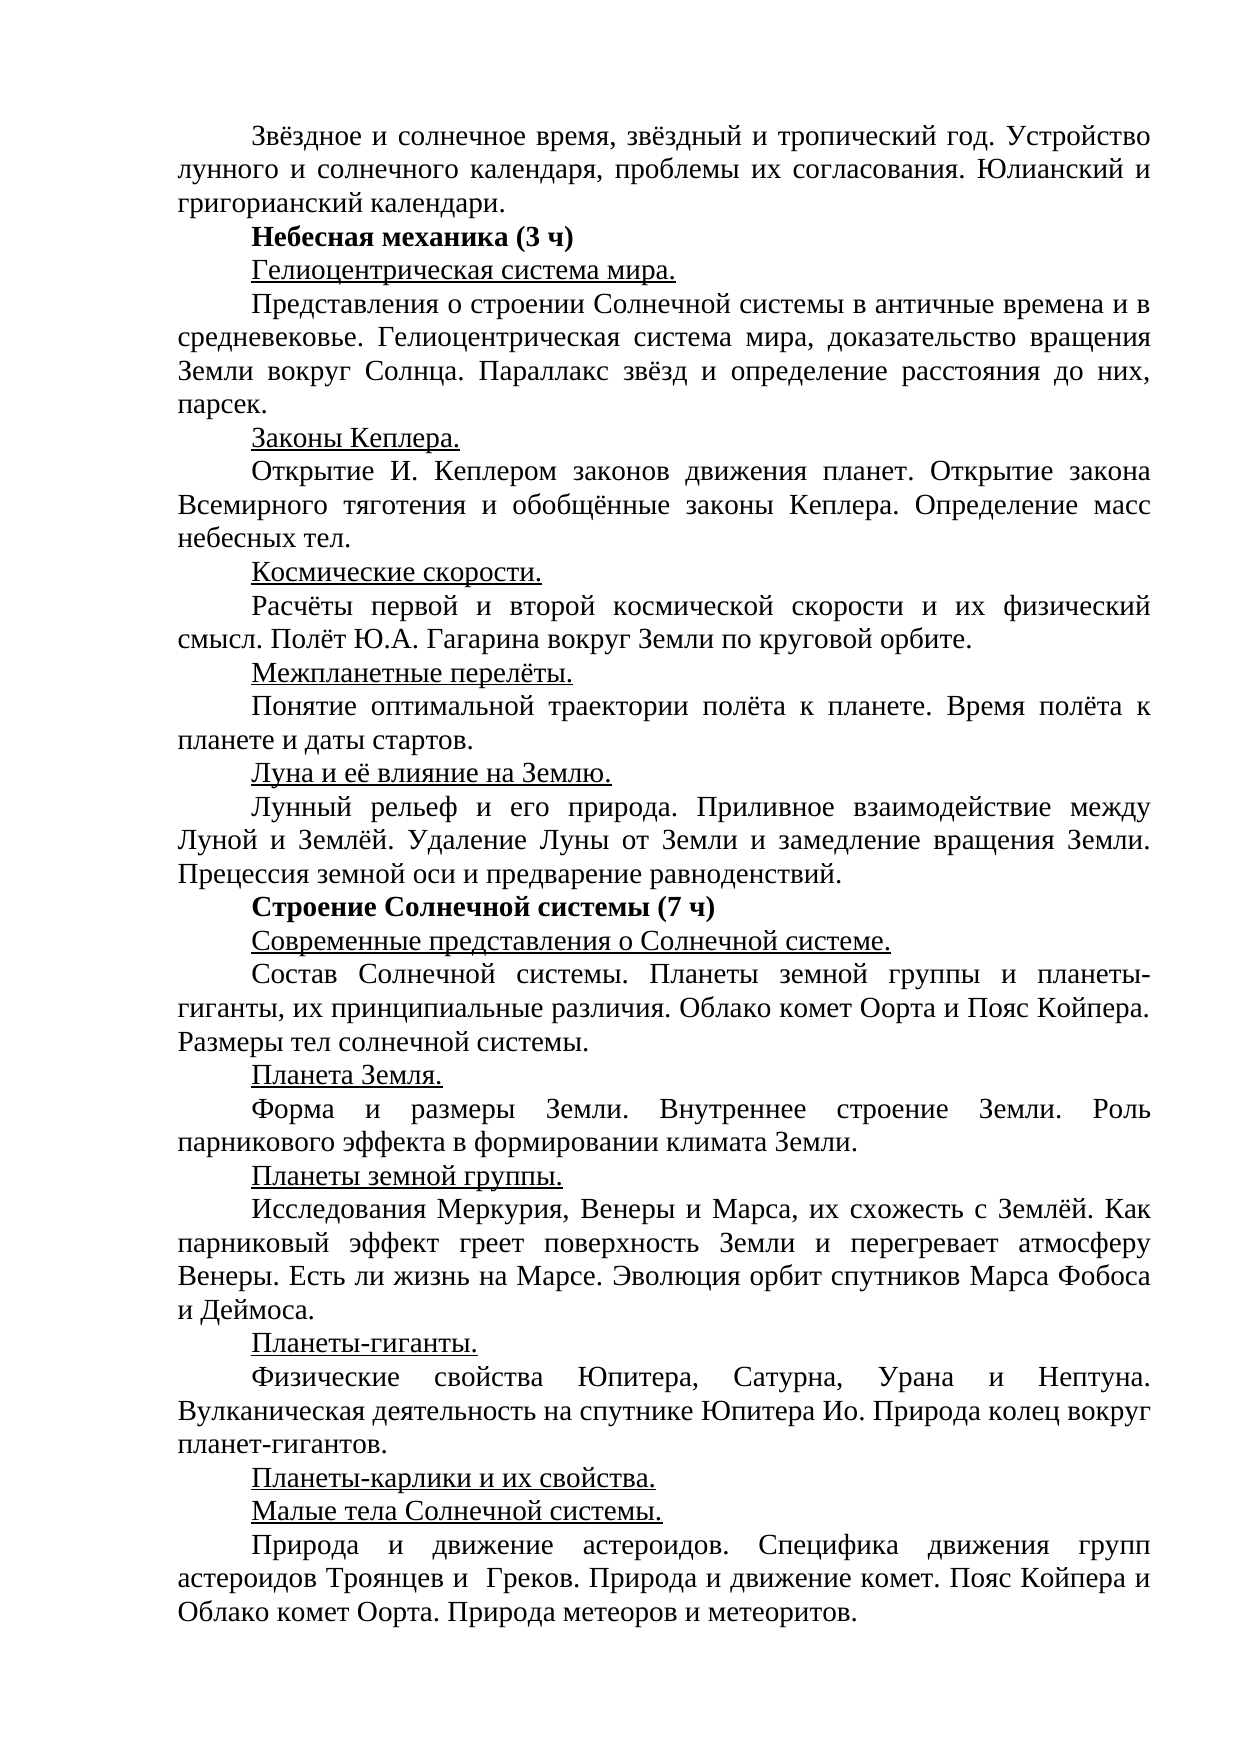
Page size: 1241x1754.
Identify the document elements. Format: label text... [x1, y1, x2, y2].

text Звёздное и солнечное время, звёздный и тропический год. Устройство лунного и солнечного календаря, проблемы их согласования. Юлианский и григорианский календари. [177, 118, 1152, 219]
text Форма и размеры Земли. Внутреннее строение Земли. Роль парникового эффекта в формировании климата Земли. [177, 1091, 1152, 1158]
text Исследования Меркурия, Венеры и Марса, их схожесть с Землёй. Как парниковый эффект греет поверхность Земли и перегревает атмосферу Венеры. Есть ли жизнь на Марсе. Эволюция орбит спутников Марса Фобоса и Деймоса. [177, 1191, 1152, 1326]
text Небесная механика (3 ч) [177, 219, 1152, 252]
text Планета Земля. [177, 1057, 1152, 1091]
text Планеты-гиганты. [177, 1326, 1152, 1359]
text Законы Кеплера. [177, 420, 1152, 453]
text Природа и движение астероидов. Специфика движения групп астероидов Троянцев и Греков. Природа и движение комет. Пояс Койпера и Облако комет Оорта. Природа метеоров и метеоритов. [177, 1527, 1152, 1627]
text Расчёты первой и второй космической скорости и их физический смысл. Полёт Ю.А. Гагарина вокруг Земли по круговой орбите. [177, 588, 1152, 655]
text Открытие И. Кеплером законов движения планет. Открытие закона Всемирного тяготения и обобщённые законы Кеплера. Определение масс небесных тел. [177, 453, 1152, 554]
text Космические скорости. [177, 554, 1152, 588]
text Лунный рельеф и его природа. Приливное взаимодействие между Луной и Землёй. Удаление Луны от Земли и замедление вращения Земли. Прецессия земной оси и предварение равноденствий. [177, 789, 1152, 889]
text Луна и её влияние на Землю. [177, 755, 1152, 789]
text Межпланетные перелёты. [177, 655, 1152, 688]
text Представления о строении Солнечной системы в античные времена и в средневековье. Гелиоцентрическая система мира, доказательство вращения Земли вокруг Солнца. Параллакс звёзд и определение расстояния до них, парсек. [177, 286, 1152, 420]
text Гелиоцентрическая система мира. [177, 252, 1152, 286]
text Физические свойства Юпитера, Сатурна, Урана и Нептуна. Вулканическая деятельность на спутнике Юпитера Ио. Природа колец вокруг планет-гигантов. [177, 1359, 1152, 1460]
text Современные представления о Солнечной системе. [177, 923, 1152, 957]
text Планеты-карлики и их свойства. [177, 1460, 1152, 1493]
text Планеты земной группы. [177, 1158, 1152, 1191]
text Малые тела Солнечной системы. [177, 1493, 1152, 1527]
text Строение Солнечной системы (7 ч) [177, 889, 1152, 923]
text Понятие оптимальной траектории полёта к планете. Время полёта к планете и даты стартов. [177, 688, 1152, 755]
text Состав Солнечной системы. Планеты земной группы и планеты- гиганты, их принципиальные различия. Облако комет Оорта и Пояс Койпера. Размеры тел солнечной системы. [177, 957, 1152, 1057]
